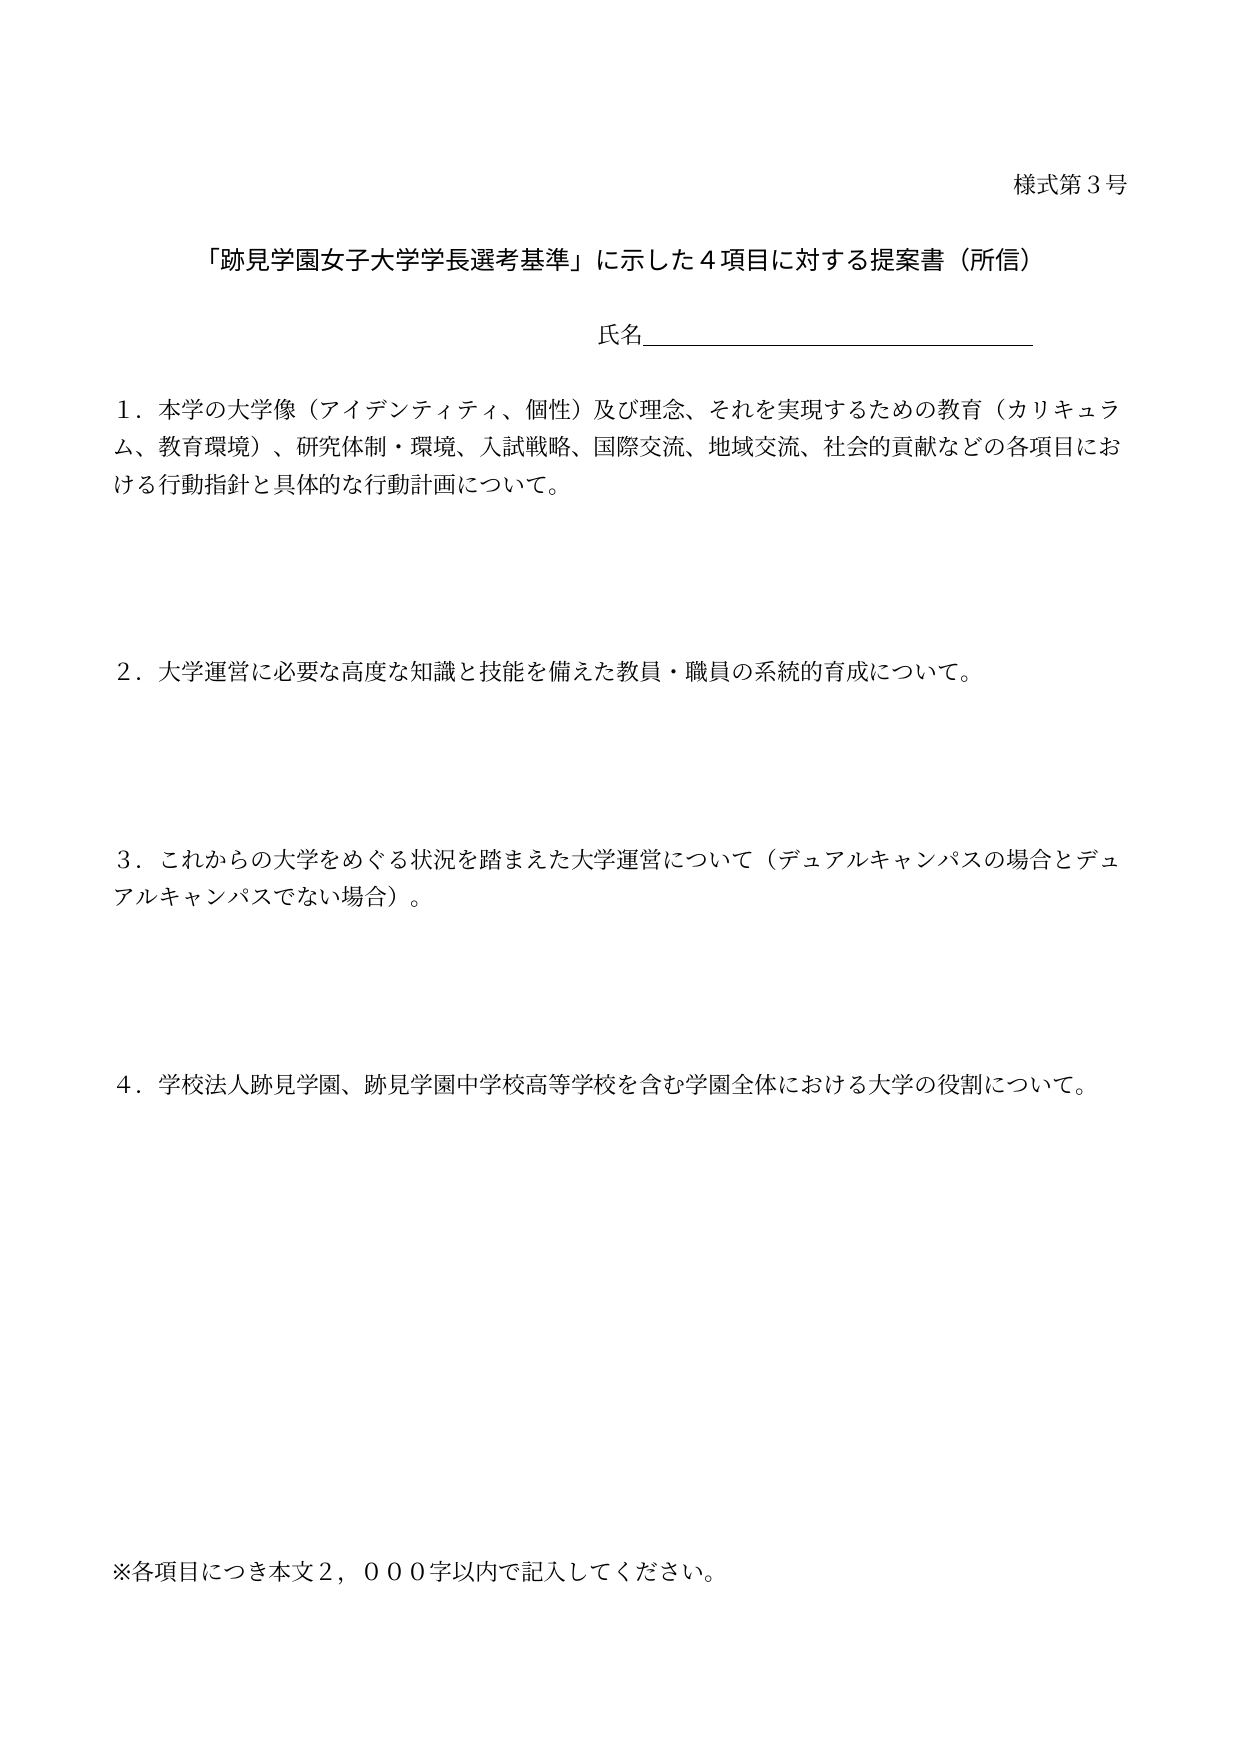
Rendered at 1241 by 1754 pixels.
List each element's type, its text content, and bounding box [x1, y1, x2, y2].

text ※各項目につき本文２，０００字以内で記入してください。 [112, 1552, 1128, 1589]
text 様式第３号 [112, 164, 1128, 202]
text １．本学の大学像（アイデンティティ、個性）及び理念、それを実現するための教育（カリキュラム、教育環境）、研究体制・環境、入試戦略、国際交流、地域交流、社会的貢献などの各項目における行動指針と具体的な行動計画について。 [112, 389, 1128, 502]
text ２．大学運営に必要な高度な知識と技能を備えた教員・職員の系統的育成について。 [112, 652, 1128, 689]
text ４．学校法人跡見学園、跡見学園中学校高等学校を含む学園全体における大学の役割について。 [112, 1064, 1128, 1102]
text 「跡見学園女子大学学長選考基準」に示した４項目に対する提案書（所信） [112, 239, 1128, 277]
text ３．これからの大学をめぐる状況を踏まえた大学運営について（デュアルキャンパスの場合とデュアルキャンパスでない場合）。 [112, 839, 1128, 914]
text 氏名 [112, 314, 1128, 352]
